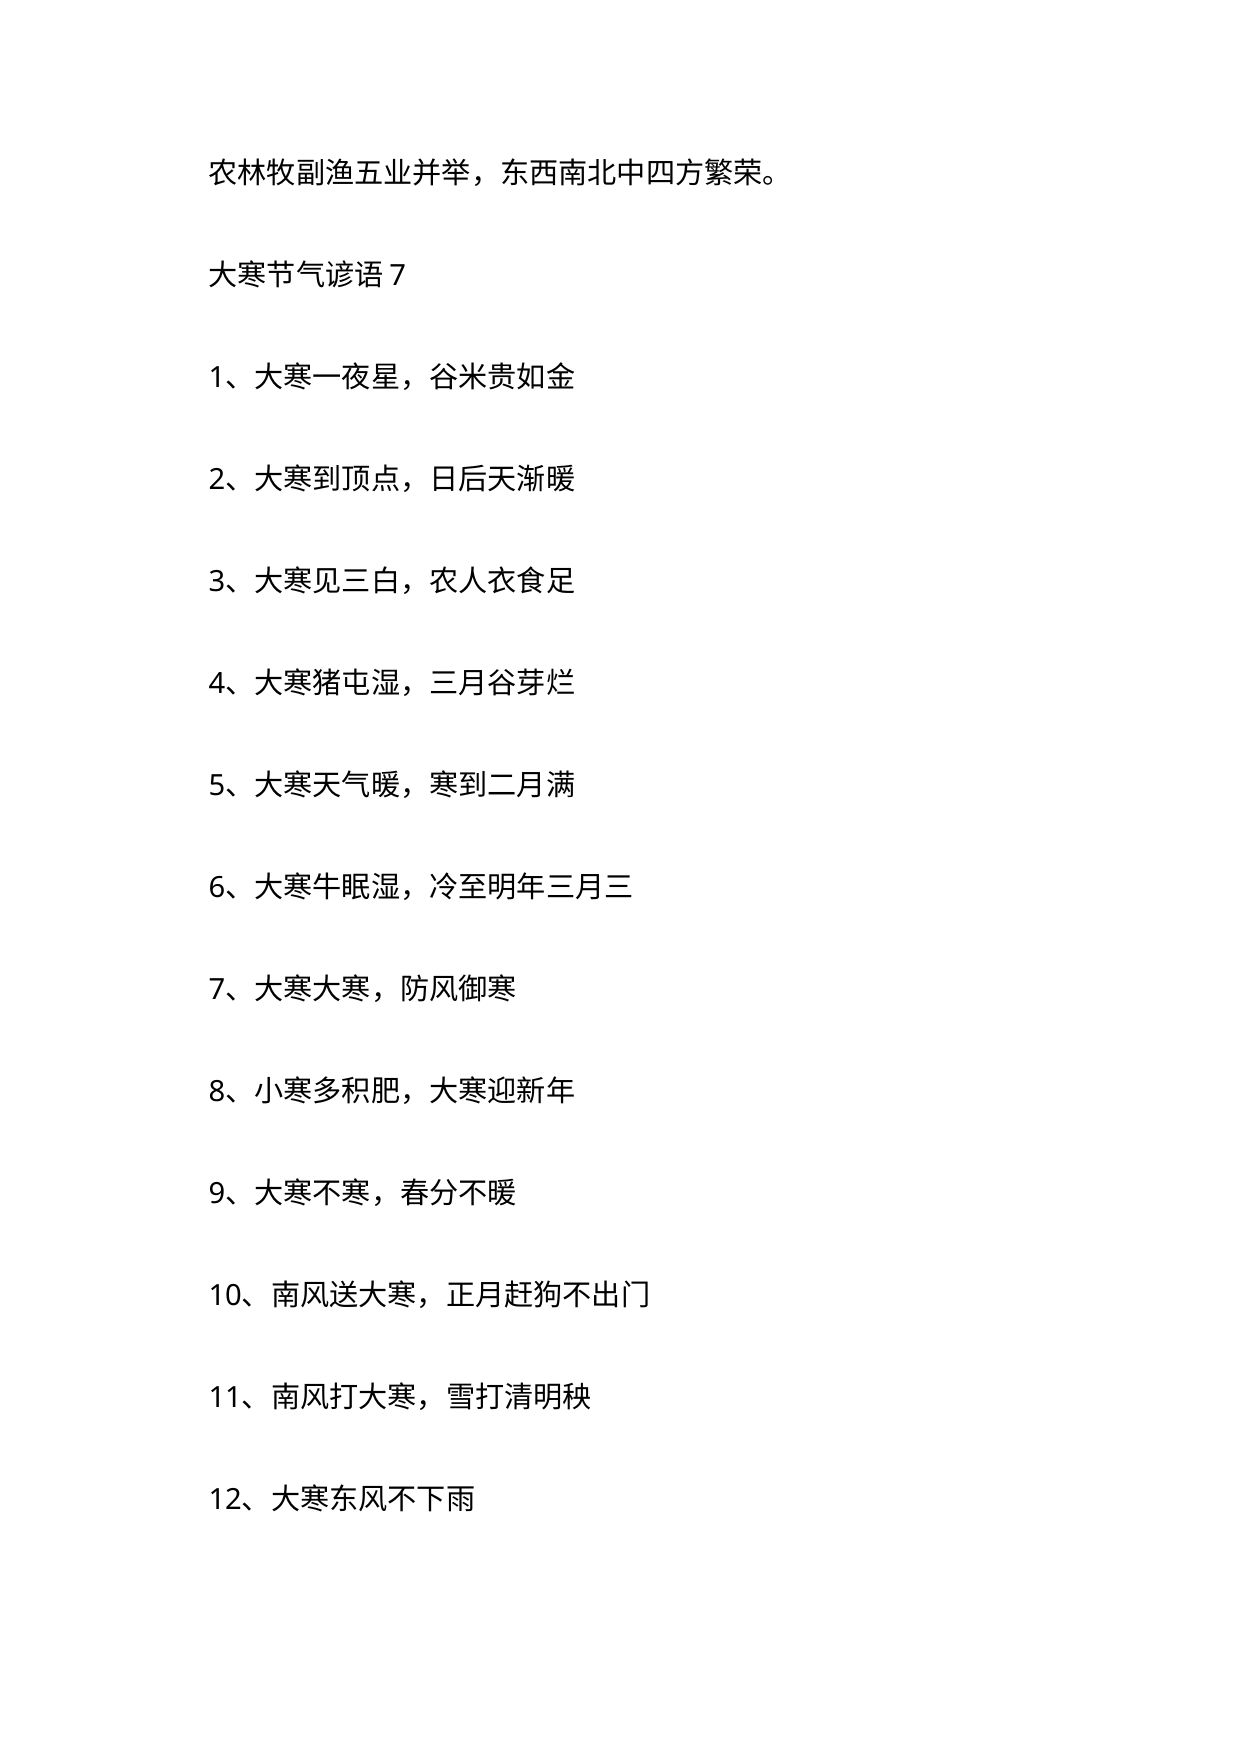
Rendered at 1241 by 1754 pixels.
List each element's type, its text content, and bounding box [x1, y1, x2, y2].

text 5、大寒天气暖，寒到二月满 [150, 762, 1090, 804]
text 3、大寒见三白，农人衣食足 [150, 558, 1090, 600]
text 10、南风送大寒，正月赶狗不出门 [150, 1272, 1090, 1314]
text 大寒节气谚语7 [150, 252, 1090, 294]
text 8、小寒多积肥，大寒迎新年 [150, 1068, 1090, 1110]
text 4、大寒猪屯湿，三月谷芽烂 [150, 660, 1090, 702]
text 9、大寒不寒，春分不暖 [150, 1169, 1090, 1212]
text 12、大寒东风不下雨 [150, 1476, 1090, 1518]
text 1、大寒一夜星，谷米贵如金 [150, 354, 1090, 396]
text 2、大寒到顶点，日后天渐暖 [150, 456, 1090, 498]
text 7、大寒大寒，防风御寒 [150, 966, 1090, 1008]
text 农林牧副渔五业并举，东西南北中四方繁荣。 [150, 150, 1090, 192]
text 6、大寒牛眠湿，冷至明年三月三 [150, 864, 1090, 906]
text 11、南风打大寒，雪打清明秧 [150, 1373, 1090, 1416]
